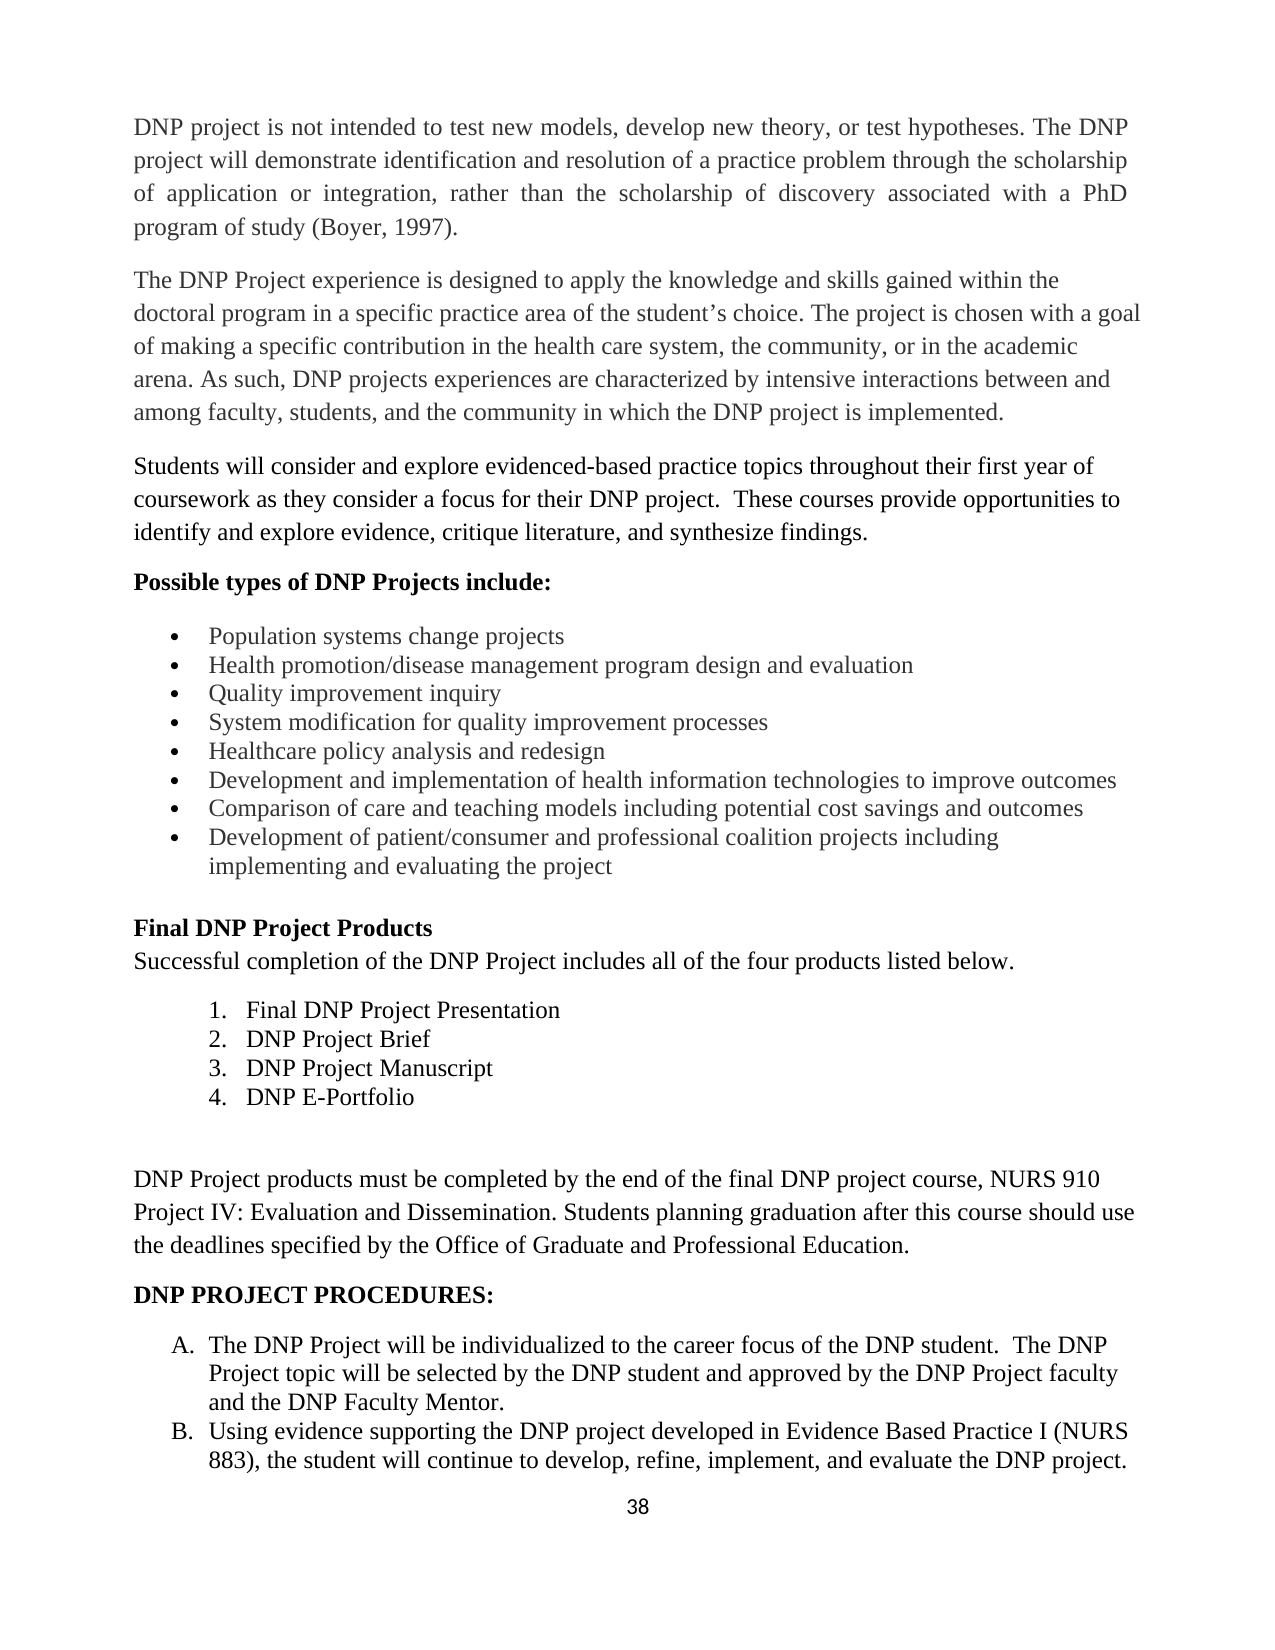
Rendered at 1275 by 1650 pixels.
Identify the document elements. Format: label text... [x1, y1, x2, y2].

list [171, 1416, 1142, 1473]
text Students will consider and explore evidenced-based practice topics throughout their first year of coursework as they consider a focus for their DNP project. These courses provide opportunities to identify and explore evidence, critique literature, and synthesize findings. [133, 451, 1142, 546]
text Possible types of DNP Projects include: [133, 567, 1142, 596]
list Development and implementation of health information technologies to improve outcomes [171, 765, 1142, 793]
list System modification for quality improvement processes [171, 707, 1142, 736]
list Comparison of care and teaching models including potential cost savings and outcomes [171, 793, 1142, 822]
text DNP Project products must be completed by the end of the final DNP project course, NURS 910 Project IV: Evaluation and Dissemination. Students planning graduation after this course should use the deadlines specified by the Office of Graduate and Professional Education. [133, 1164, 1142, 1259]
text The DNP Project experience is designed to apply the knowledge and skills gained within the doctoral program in a specific practice area of the student’s choice. The project is chosen with a goal of making a specific contribution in the health care system, the community, or in the academic arena. As such, DNP projects experiences are characterized by intensive interactions between and among faculty, students, and the community in which the DNP project is implemented. [133, 265, 1142, 426]
list DNP E-Portfolio [208, 1082, 1142, 1110]
list DNP Project Brief [208, 1024, 1142, 1053]
list The DNP Project will be individualized to the career focus of the DNP student. The DNP Project topic will be selected by the DNP student and approved by the DNP Project faculty and the DNP Faculty Mentor. [171, 1330, 1142, 1416]
text Final DNP Project Products [133, 913, 1142, 941]
list Final DNP Project Presentation [208, 995, 1142, 1024]
list Healthcare policy analysis and redesign [171, 736, 1142, 765]
list Population systems change projects [171, 621, 1142, 650]
list Development of patient/consumer and professional coalition projects including implementing and evaluating the project [171, 822, 1142, 880]
text Successful completion of the DNP Project includes all of the four products listed below. [133, 946, 1142, 974]
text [133, 112, 1129, 240]
list Health promotion/disease management program design and evaluation [171, 650, 1142, 678]
list DNP Project Manuscript [208, 1053, 1142, 1082]
text DNP PROJECT PROCEDURES: [133, 1280, 1142, 1309]
list Quality improvement inquiry [171, 678, 1142, 707]
